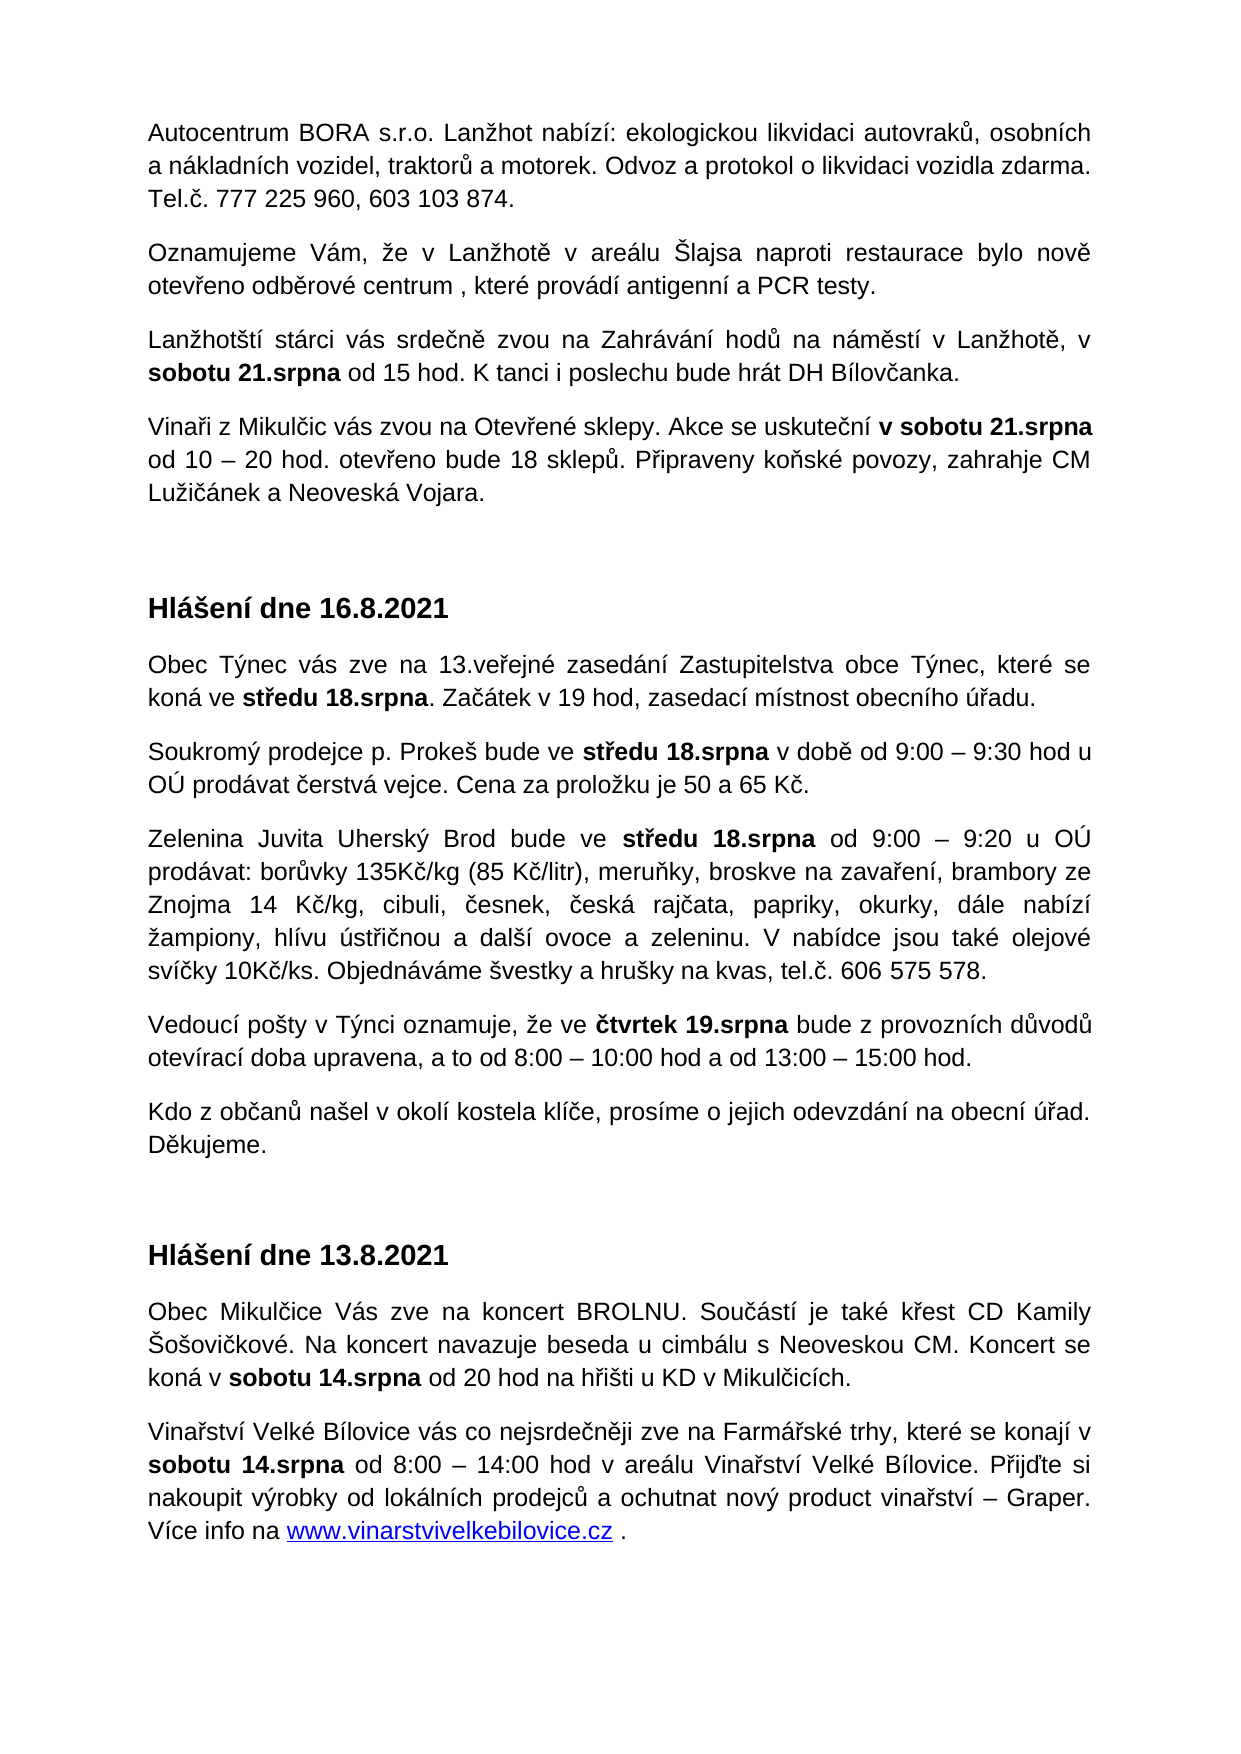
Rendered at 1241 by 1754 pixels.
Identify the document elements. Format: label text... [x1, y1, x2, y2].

text Kdo z občanů našel v okolí kostela klíče, prosíme o jejich odevzdání na obecní úřad. Děkujeme. [148, 1097, 1093, 1159]
text Hlášení dne 16.8.2021 [148, 591, 1093, 624]
text Oznamujeme Vám, že v Lanžhotě v areálu Šlajsa naproti restaurace bylo nově otevřeno odběrové centrum , které provádí antigenní a PCR testy. [148, 238, 1093, 300]
text Autocentrum BORA s.r.o. Lanžhot nabízí: ekologickou likvidaci autovraků, osobních a nákladních vozidel, traktorů a motorek. Odvoz a protokol o likvidaci vozidla zdarma. Tel.č. 777 225 960, 603 103 874. [148, 118, 1093, 213]
text Soukromý prodejce p. Prokeš bude ve středu 18.srpna v době od 9:00 – 9:30 hod u OÚ prodávat čerstvá vejce. Cena za proložku je 50 a 65 Kč. [148, 737, 1093, 799]
text Hlášení dne 13.8.2021 [148, 1238, 1093, 1271]
text Obec Týnec vás zve na 13.veřejné zasedání Zastupitelstva obce Týnec, které se koná ve středu 18.srpna. Začátek v 19 hod, zasedací místnost obecního úřadu. [148, 650, 1093, 712]
text Vinařství Velké Bílovice vás co nejsrdečněji zve na Farmářské trhy, které se konají v sobotu 14.srpna od 8:00 – 14:00 hod v areálu Vinařství Velké Bílovice. Přijďte si nakoupit výrobky od lokálních prodejců a ochutnat nový product vinařství – Graper. Více info na www.vinarstvivelkebilovice.cz . [148, 1417, 1093, 1545]
text Vinaři z Mikulčic vás zvou na Otevřené sklepy. Akce se uskuteční v sobotu 21.srpna od 10 – 20 hod. otevřeno bude 18 sklepů. Připraveny koňské povozy, zahrahje CM Lužičánek a Neoveská Vojara. [148, 412, 1093, 507]
text Vedoucí pošty v Týnci oznamuje, že ve čtvrtek 19.srpna bude z provozních důvodů otevírací doba upravena, a to od 8:00 – 10:00 hod a od 13:00 – 15:00 hod. [148, 1010, 1093, 1072]
text Lanžhotští stárci vás srdečně zvou na Zahrávání hodů na náměstí v Lanžhotě, v sobotu 21.srpna od 15 hod. K tanci i poslechu bude hrát DH Bílovčanka. [148, 325, 1093, 387]
text Zelenina Juvita Uherský Brod bude ve středu 18.srpna od 9:00 – 9:20 u OÚ prodávat: borůvky 135Kč/kg (85 Kč/litr), meruňky, broskve na zavaření, brambory ze Znojma 14 Kč/kg, cibuli, česnek, česká rajčata, papriky, okurky, dále nabízí žampiony, hlívu ústřičnou a další ovoce a zeleninu. V nabídce jsou také olejové svíčky 10Kč/ks. Objednáváme švestky a hrušky na kvas, tel.č. 606 575 578. [148, 824, 1093, 985]
